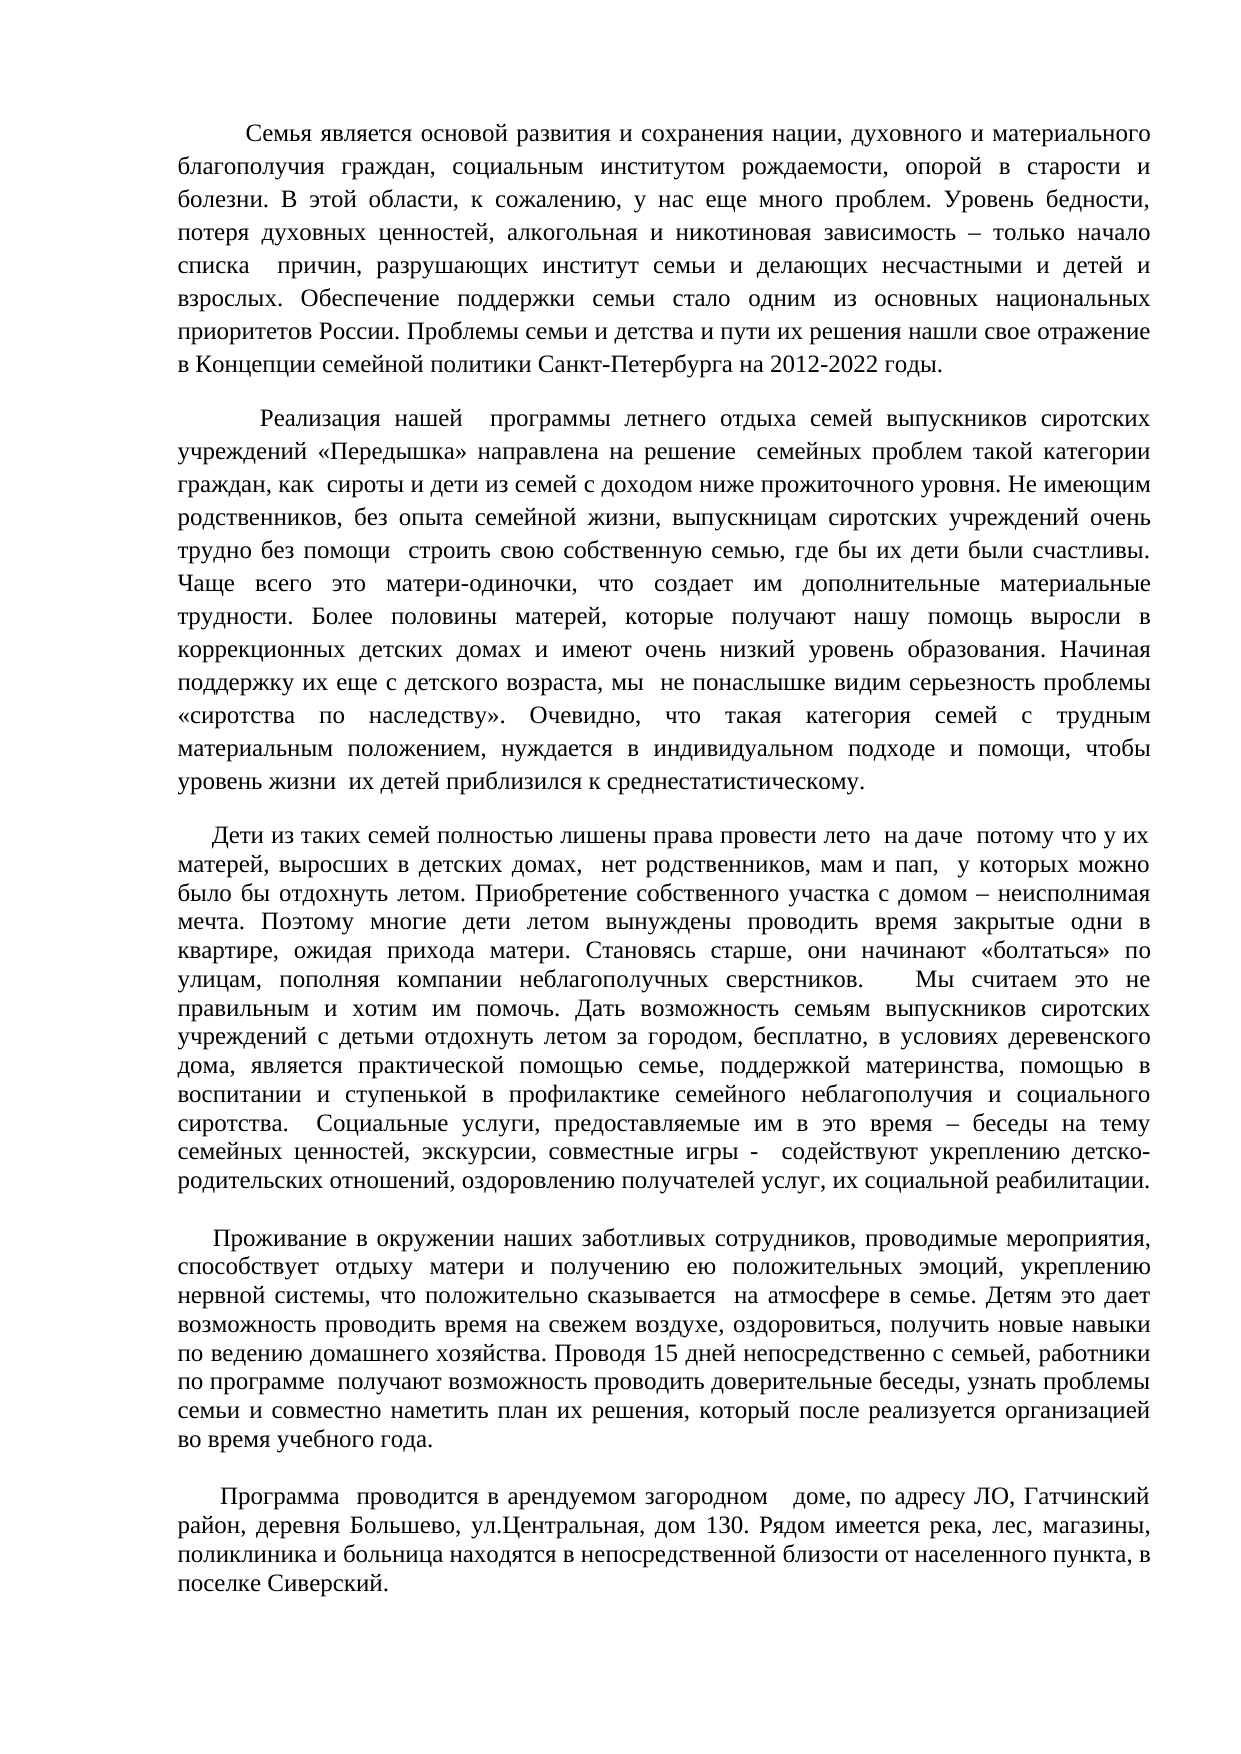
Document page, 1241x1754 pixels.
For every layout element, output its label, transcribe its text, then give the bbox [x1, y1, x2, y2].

text Программа проводится в арендуемом загородном доме, по адресу ЛО, Гатчинский район, деревня Большево, ул.Центральная, дом 130. Рядом имеется река, лес, магазины, поликлиника и больница находятся в непосредственной близости от населенного пункта, в поселке Сиверский. [177, 1481, 1152, 1596]
text Семья является основой развития и сохранения нации, духовного и материального благополучия граждан, социальным институтом рождаемости, опорой в старости и болезни. В этой области, к сожалению, у нас еще много проблем. Уровень бедности, потеря духовных ценностей, алкогольная и никотиновая зависимость – только начало списка причин, разрушающих институт семьи и делающих несчастными и детей и взрослых. Обеспечение поддержки семьи стало одним из основных национальных приоритетов России. Проблемы семьи и детства и пути их решения нашли свое отражение в Концепции семейной политики Санкт-Петербурга на 2012-2022 годы. [177, 118, 1152, 378]
text Дети из таких семей полностью лишены права провести лето на даче потому что у их матерей, выросших в детских домах, нет родственников, мам и пап, у которых можно было бы отдохнуть летом. Приобретение собственного участка с домом – неисполнимая мечта. Поэтому многие дети летом вынуждены проводить время закрытые одни в квартире, ожидая прихода матери. Становясь старше, они начинают «болтаться» по улицам, пополняя компании неблагополучных сверстников. Мы считаем это не правильным и хотим им помочь. Дать возможность семьям выпускников сиротских учреждений с детьми отдохнуть летом за городом, бесплатно, в условиях деревенского дома, является практической помощью семье, поддержкой материнства, помощью в воспитании и ступенькой в профилактике семейного неблагополучия и социального сиротства. Социальные услуги, предоставляемые им в это время – беседы на тему семейных ценностей, экскурсии, совместные игры - содействуют укреплению детско-родительских отношений, оздоровлению получателей услуг, их социальной реабилитации. [177, 820, 1152, 1194]
text Реализация нашей программы летнего отдыха семей выпускников сиротских учреждений «Передышка» направлена на решение семейных проблем такой категории граждан, как сироты и дети из семей с доходом ниже прожиточного уровня. Не имеющим родственников, без опыта семейной жизни, выпускницам сиротских учреждений очень трудно без помощи строить свою собственную семью, где бы их дети были счастливы. Чаще всего это матери-одиночки, что создает им дополнительные материальные трудности. Более половины матерей, которые получают нашу помощь выросли в коррекционных детских домах и имеют очень низкий уровень образования. Начиная поддержку их еще с детского возраста, мы не понаслышке видим серьезность проблемы «сиротства по наследству». Очевидно, что такая категория семей с трудным материальным положением, нуждается в индивидуальном подходе и помощи, чтобы уровень жизни их детей приблизился к среднестатистическому. [177, 403, 1152, 795]
text Проживание в окружении наших заботливых сотрудников, проводимые мероприятия, способствует отдыху матери и получению ею положительных эмоций, укреплению нервной системы, что положительно сказывается на атмосфере в семье. Детям это дает возможность проводить время на свежем воздухе, оздоровиться, получить новые навыки по ведению домашнего хозяйства. Проводя 15 дней непосредственно с семьей, работники по программе получают возможность проводить доверительные беседы, узнать проблемы семьи и совместно наметить план их решения, который после реализуется организацией во время учебного года. [177, 1223, 1152, 1453]
